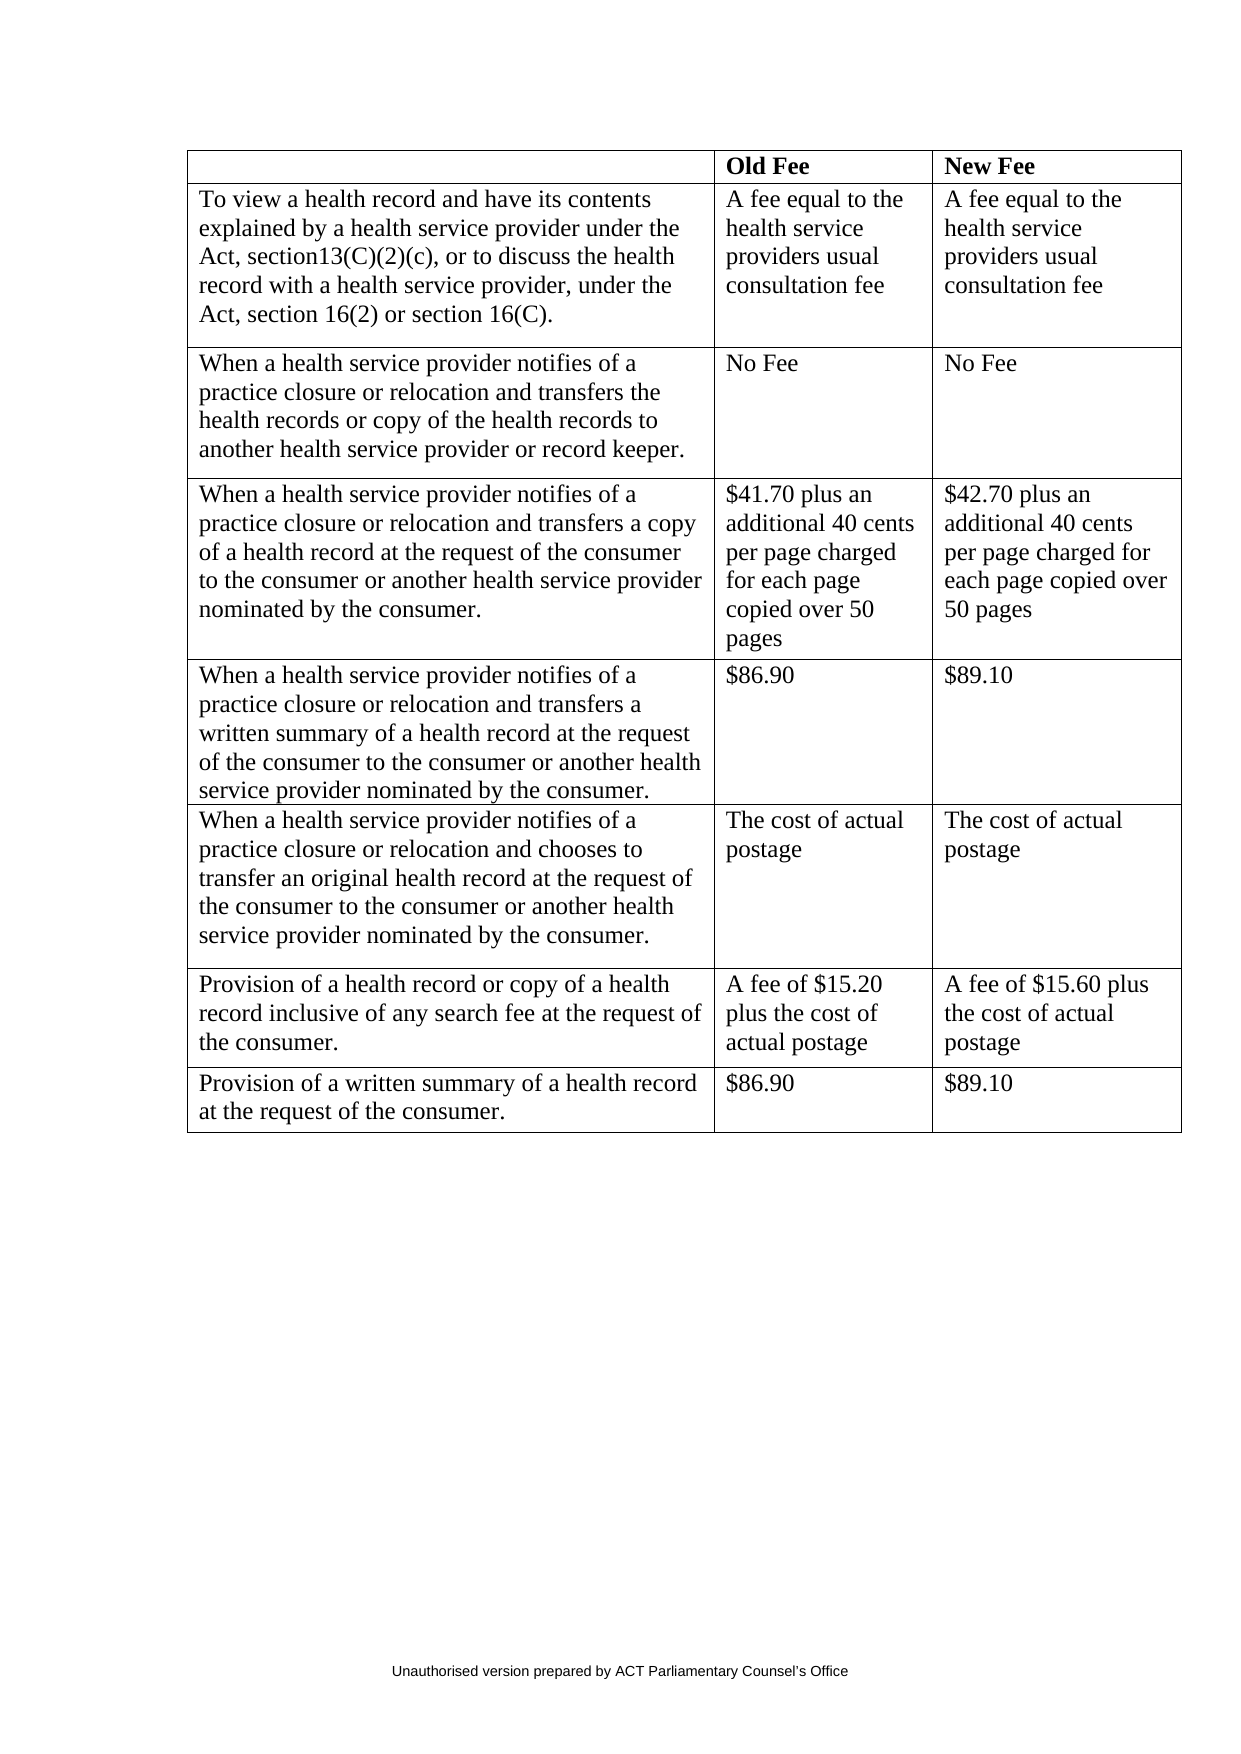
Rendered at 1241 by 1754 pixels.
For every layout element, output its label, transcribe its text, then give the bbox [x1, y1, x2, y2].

table_cell $89.10 [933, 660, 1181, 804]
table_cell When a health service provider notifies of a practice closure or relocation and transfers a copy of a health record at the request of the consumer to the consumer or another health service provider nominated by the consumer. [188, 479, 714, 659]
table_cell A fee equal to the health service providers usual consultation fee [933, 184, 1181, 347]
table_cell When a health service provider notifies of a practice closure or relocation and transfers the health records or copy of the health records to another health service provider or record keeper. [188, 348, 714, 478]
table_cell The cost of actual postage [933, 805, 1181, 968]
table_cell No Fee [715, 348, 932, 478]
table_cell Provision of a health record or copy of a health record inclusive of any search fee at the request of the consumer. [188, 969, 714, 1067]
table_header [188, 151, 714, 183]
table_cell No Fee [933, 348, 1181, 478]
table_header Old Fee [715, 151, 932, 183]
table_cell A fee equal to the health service providers usual consultation fee [715, 184, 932, 347]
table_cell $41.70 plus an additional 40 cents per page charged for each page copied over 50 pages [715, 479, 932, 659]
table_cell To view a health record and have its contents explained by a health service provider under the Act, section13(C)(2)(c), or to discuss the health record with a health service provider, under the Act, section 16(2) or section 16(C). [188, 184, 714, 347]
table_cell When a health service provider notifies of a practice closure or relocation and chooses to transfer an original health record at the request of the consumer to the consumer or another health service provider nominated by the consumer. [188, 805, 714, 968]
table_cell $42.70 plus an additional 40 cents per page charged for each page copied over 50 pages [933, 479, 1181, 659]
table_cell [715, 718, 932, 804]
table_cell When a health service provider notifies of a practice closure or relocation and transfers a written summary of a health record at the request of the consumer to the consumer or another health service provider nominated by the consumer. [188, 660, 714, 804]
table_cell $89.10 [933, 1068, 1181, 1132]
table_cell $86.90 [715, 660, 932, 718]
table_header New Fee [933, 151, 1181, 183]
table_cell $86.90 [715, 1068, 932, 1132]
table_cell Provision of a written summary of a health record at the request of the consumer. [188, 1068, 714, 1132]
table_cell A fee of $15.20 plus the cost of actual postage [715, 969, 932, 1067]
table_cell A fee of $15.60 plus the cost of actual postage [933, 969, 1181, 1067]
table_cell The cost of actual postage [715, 805, 932, 968]
